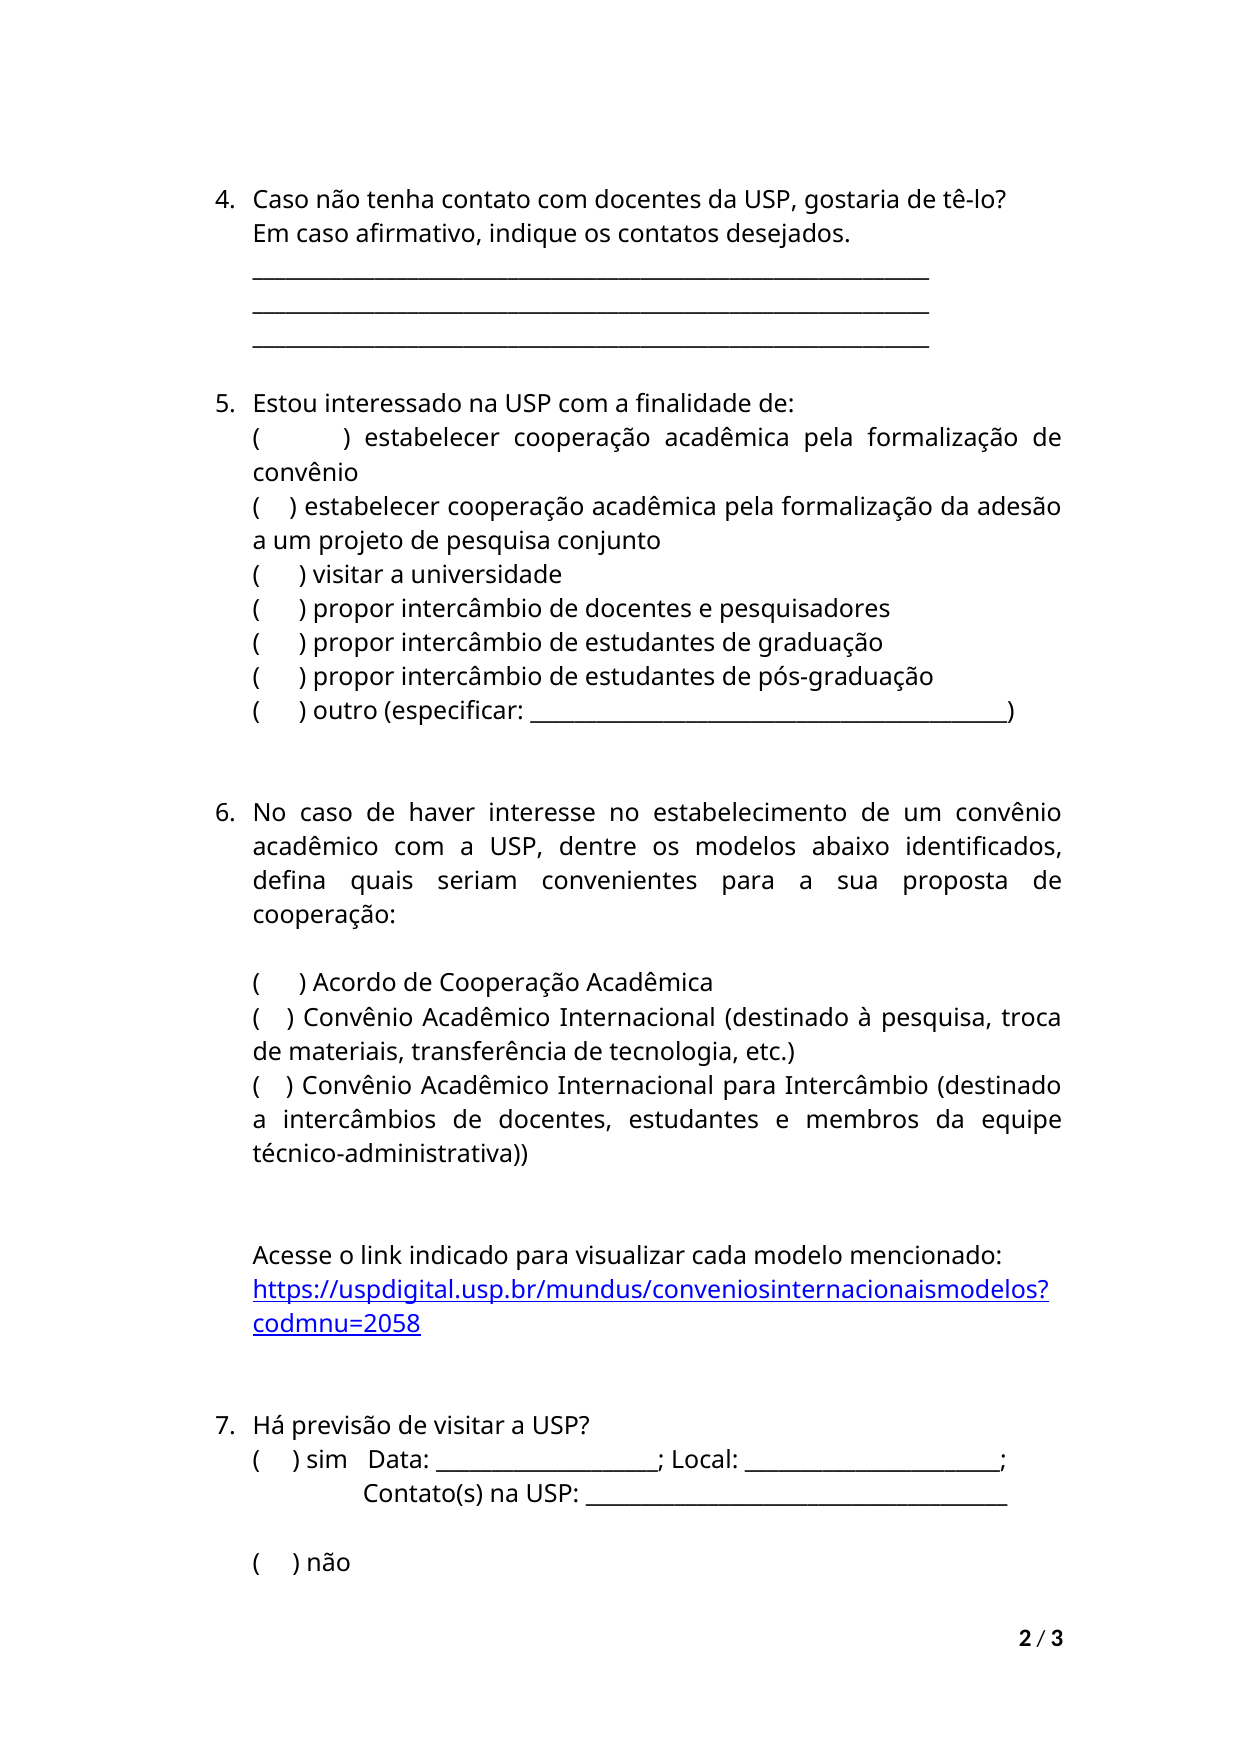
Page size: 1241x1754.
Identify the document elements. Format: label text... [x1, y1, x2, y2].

list _____________________________________________________________ [252, 250, 1063, 284]
list ( ) propor intercâmbio de estudantes de graduação [252, 624, 1063, 658]
list ( ) Acordo de Cooperação Acadêmica [252, 965, 1063, 999]
list ( ) sim Data: ____________________; Local: _______________________; [252, 1442, 1063, 1476]
list ( ) não [252, 1544, 1063, 1578]
list _____________________________________________________________ [252, 284, 1063, 318]
list https://uspdigital.usp.br/mundus/conveniosinternacionaismodelos?codmnu=2058 [252, 1272, 1063, 1340]
list ( ) Convênio Acadêmico Internacional (destinado à pesquisa, troca de materiais, transferência de tecnologia, etc.) [252, 999, 1063, 1067]
list Acesse o link indicado para visualizar cada modelo mencionado: [252, 1238, 1063, 1272]
list ( ) propor intercâmbio de estudantes de pós-graduação [252, 658, 1063, 693]
list ( ) propor intercâmbio de docentes e pesquisadores [252, 590, 1063, 624]
list ( ) Convênio Acadêmico Internacional para Intercâmbio (destinado a intercâmbios de docentes, estudantes e membros da equipe técnico-administrativa)) [252, 1067, 1063, 1169]
list Contato(s) na USP: ______________________________________ [252, 1476, 1063, 1510]
list Em caso afirmativo, indique os contatos desejados. [252, 216, 1063, 250]
list Há previsão de visitar a USP? [215, 1408, 1063, 1442]
list No caso de haver interesse no estabelecimento de um convênio acadêmico com a USP, dentre os modelos abaixo identificados, defina quais seriam convenientes para a sua proposta de cooperação: [215, 795, 1063, 931]
list ( ) outro (especificar: ___________________________________________) [252, 693, 1063, 727]
list Estou interessado na USP com a finalidade de: [215, 386, 1063, 420]
list ( ) visitar a universidade [252, 556, 1063, 590]
list ( ) estabelecer cooperação acadêmica pela formalização de convênio [252, 420, 1063, 488]
list Caso não tenha contato com docentes da USP, gostaria de tê-lo? [215, 182, 1063, 216]
list _____________________________________________________________ [252, 318, 1063, 352]
list ( ) estabelecer cooperação acadêmica pela formalização da adesão a um projeto de pesquisa conjunto [252, 488, 1063, 556]
